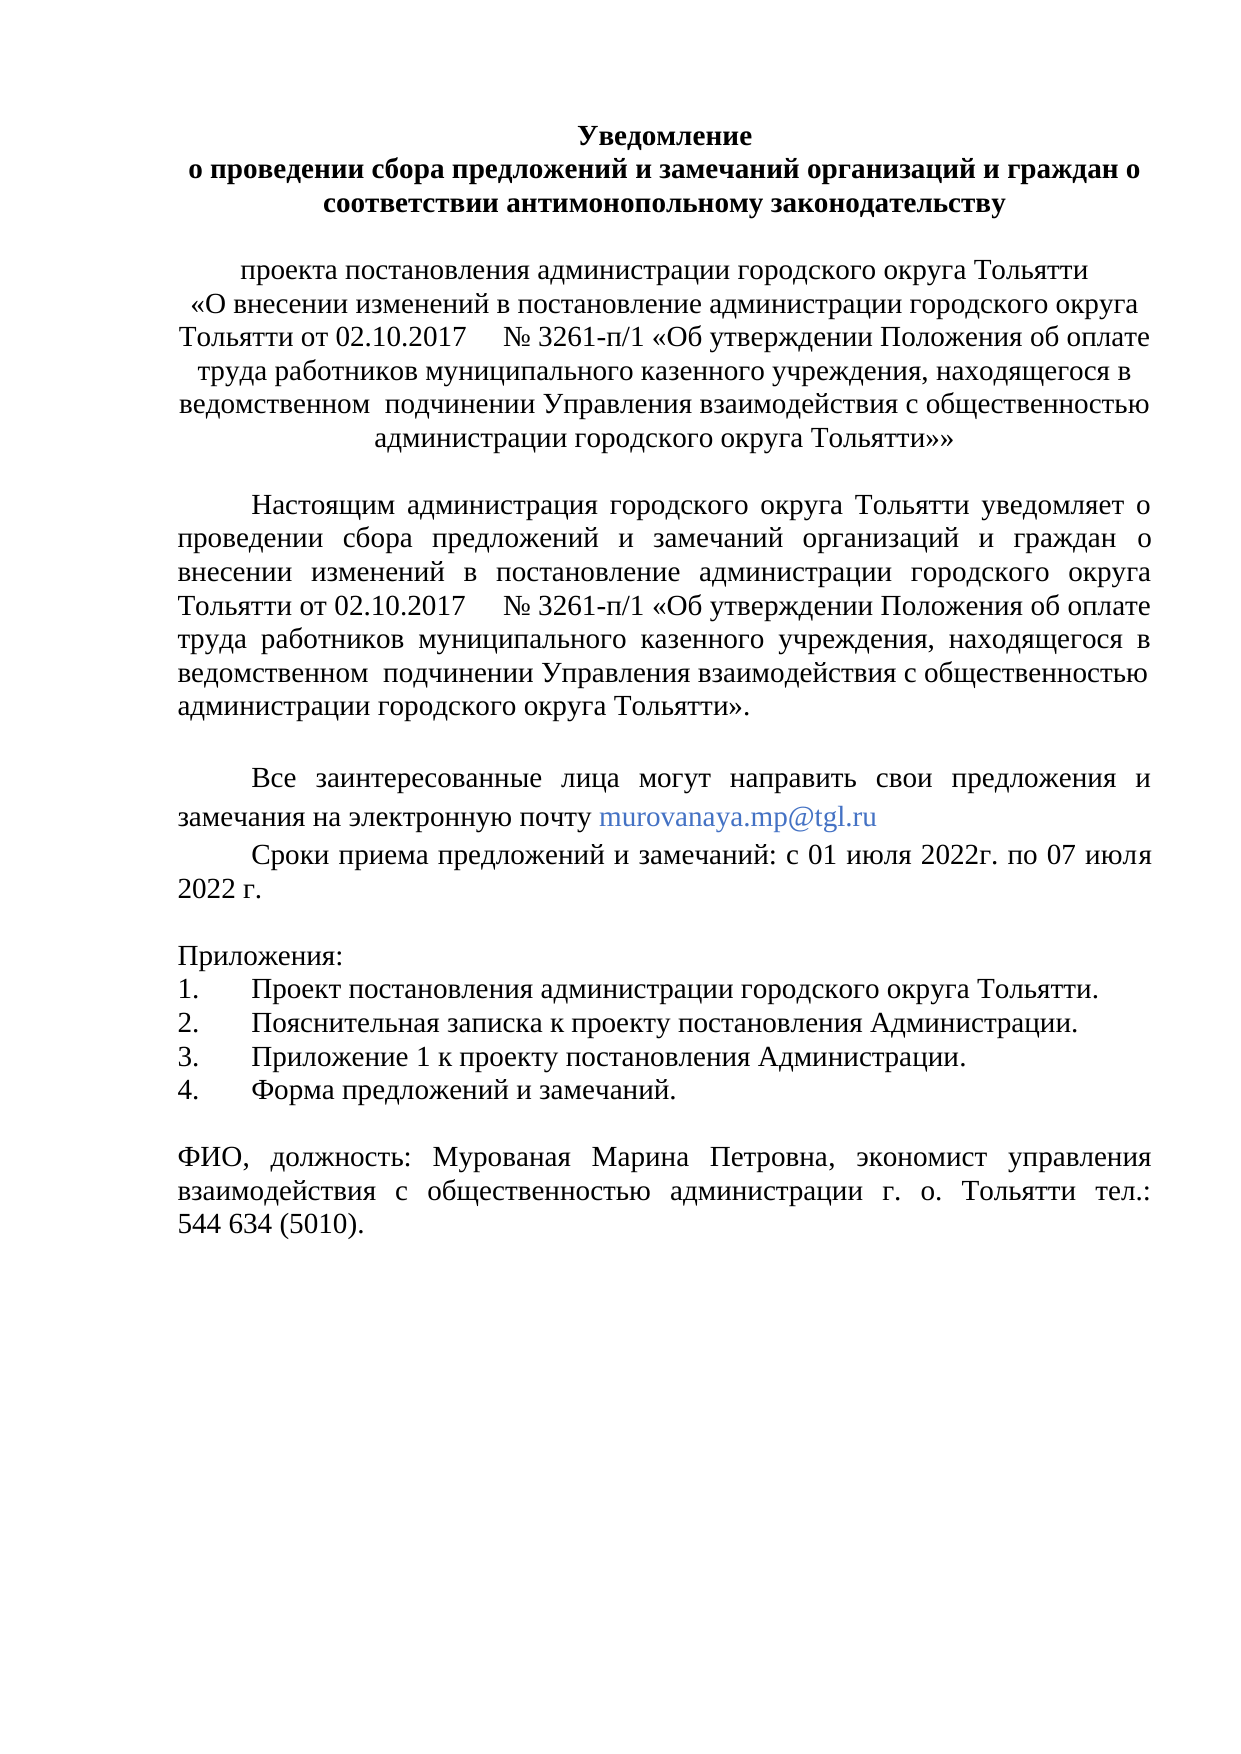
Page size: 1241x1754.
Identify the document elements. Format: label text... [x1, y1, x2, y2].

text Уведомление [177, 118, 1152, 152]
title «О внесении изменений в постановление администрации городского округа Тольятти от 02.10.2017 № 3261-п/1 «Об утверждении Положения об оплате труда работников муниципального казенного учреждения, находящегося в ведомственном подчинении Управления взаимодействия с общественностью [177, 286, 1152, 420]
text Сроки приема предложений и замечаний: с 01 июля 2022г. по 07 июля 2022 г. [177, 837, 1152, 904]
text Приложения: [177, 938, 1152, 972]
list Пояснительная записка к проекту постановления Администрации. [177, 1005, 1152, 1039]
text о проведении сбора предложений и замечаний организаций и граждан о соответствии антимонопольному законодательству [177, 152, 1152, 219]
title Настоящим администрация городского округа Тольятти уведомляет о проведении сбора предложений и замечаний организаций и граждан о внесении изменений в постановление администрации городского округа Тольятти от 02.10.2017 № 3261-п/1 «Об утверждении Положения об оплате труда работников муниципального казенного учреждения, находящегося в ведомственном подчинении Управления взаимодействия с общественностью [177, 487, 1152, 688]
list Форма предложений и замечаний. [177, 1072, 1152, 1106]
title администрации городского округа Тольятти». [177, 688, 1152, 722]
list Проект постановления администрации городского округа Тольятти. [177, 972, 1152, 1005]
list Приложение 1 к проекту постановления Администрации. [177, 1039, 1152, 1072]
text ФИО, должность: Мурованая Марина Петровна, экономист управления взаимодействия с общественностью администрации г. о. Тольятти тел.: 544 634 (5010). [177, 1139, 1152, 1240]
text Все заинтересованные лица могут направить свои предложения и замечания на электронную почту murovanaya.mp@tgl.ru [177, 760, 1152, 832]
title администрации городского округа Тольятти»» [177, 420, 1152, 453]
text проекта постановления администрации городского округа Тольятти [177, 252, 1152, 286]
